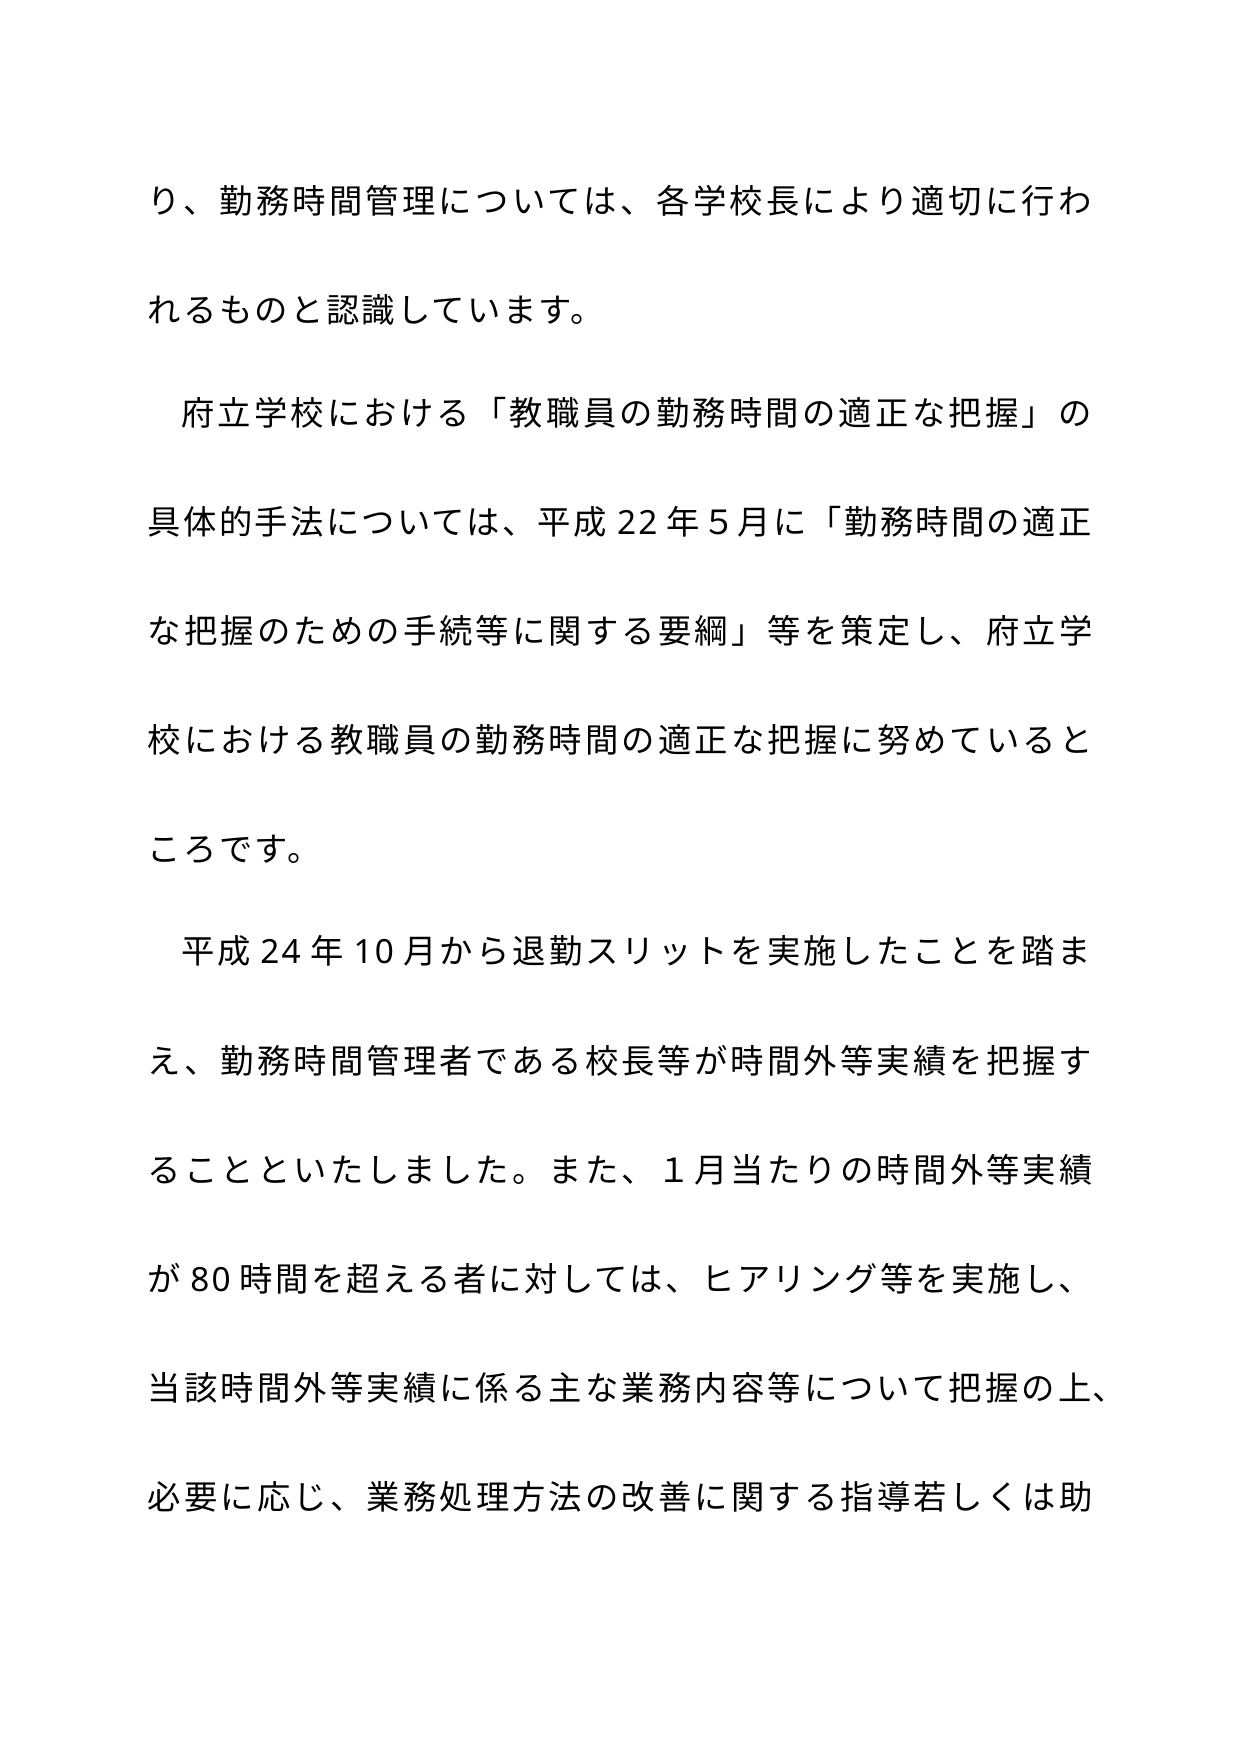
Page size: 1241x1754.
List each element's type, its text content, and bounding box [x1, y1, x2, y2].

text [148, 902, 1092, 1543]
text 府立学校における「教職員の勤務時間の適正な把握」の具体的手法については、平成22年５月に「勤務時間の適正な把握のための手続等に関する要綱」等を策定し、府立学校における教職員の勤務時間の適正な把握に努めているところです。 [148, 363, 1092, 895]
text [148, 152, 1092, 356]
